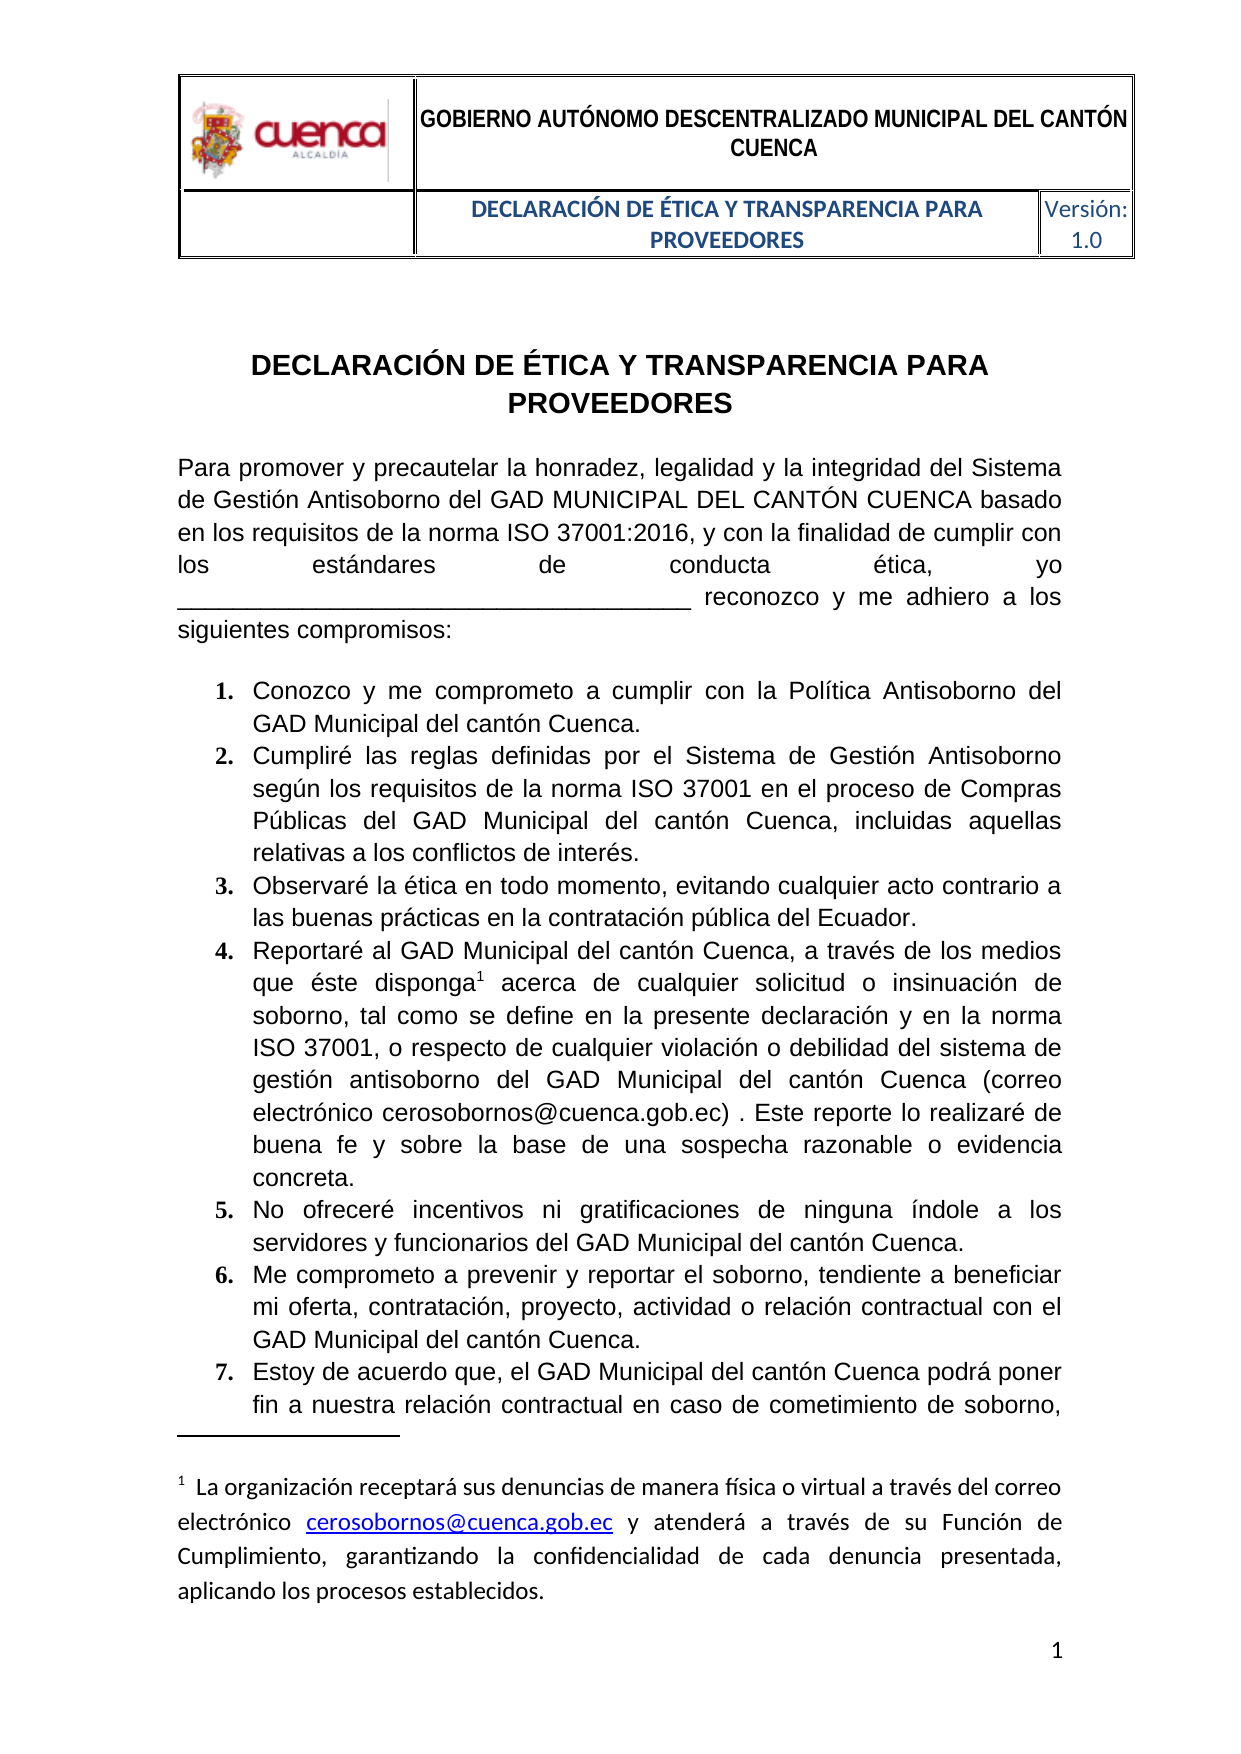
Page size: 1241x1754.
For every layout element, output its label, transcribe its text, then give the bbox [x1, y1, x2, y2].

list No ofreceré incentivos ni gratificaciones de ninguna índole a los servidores y funcionarios del GAD Municipal del cantón Cuenca. [215, 1312, 1063, 1373]
picture [188, 99, 390, 182]
list Observaré la ética en todo momento, evitando cualquier acto contrario a las buenas prácticas en la contratación pública del Ecuador. [215, 929, 1063, 990]
text DECLARACIÓN DE ÉTICA Y TRANSPARENCIA PARA PROVEEDORES [177, 348, 1063, 419]
list Reportaré al GAD Municipal del cantón Cuenca, a través de los medios que éste disponga acerca de cualquier solicitud o insinuación de soborno, tal como se define en la presente declaración y en la norma ISO 37001, o respecto de cualquier violación o debilidad del sistema de gestión antisoborno del GAD Municipal del cantón Cuenca (correo electrónico cerosobornos@cuenca.gob.ec) . Este reporte lo realizaré de buena fe y sobre la base de una sospecha razonable o evidencia concreta. [215, 1023, 1063, 1279]
text Para promover y precautelar la honradez, legalidad y la integridad del Sistema de Gestión Antisoborno del GAD MUNICIPAL DEL CANTÓN CUENCA basado en los requisitos de la norma ISO 37001:2016, y con la finalidad de cumplir con los estándares de conducta ética, yo _____________________________________ reconozco y me adhiero a los siguientes compromisos: [177, 453, 1063, 643]
list Conozco y me comprometo a cumplir con la Política Antisoborno del GAD Municipal del cantón Cuenca. [215, 676, 1063, 737]
list Cumpliré las reglas definidas por el Sistema de Gestión Antisoborno según los requisitos de la norma ISO 37001 en el proceso de Compras Públicas del GAD Municipal del cantón Cuenca, incluidas aquellas relativas a los conflictos de interés. [215, 770, 1063, 896]
